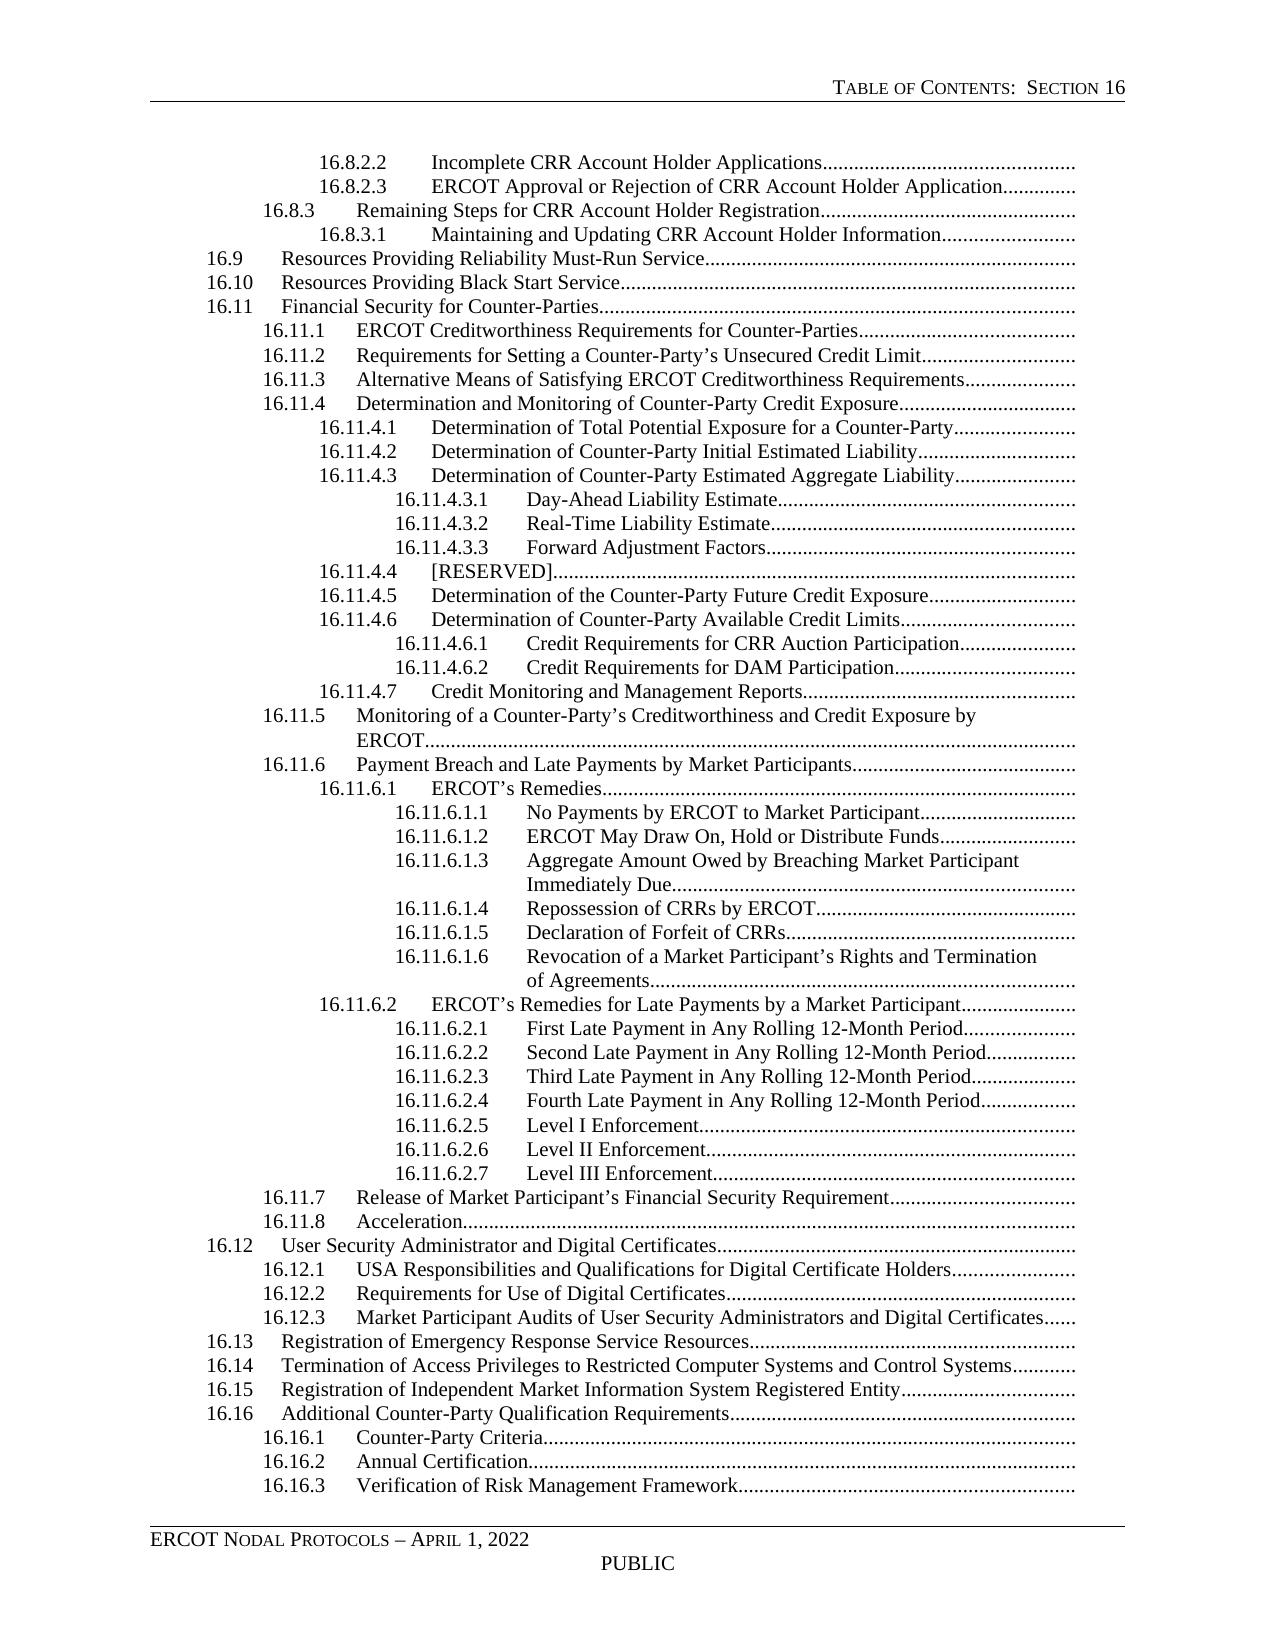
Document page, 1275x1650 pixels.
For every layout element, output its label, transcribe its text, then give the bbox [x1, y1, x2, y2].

text 16.11.6.2.5 Level I Enforcement 16-73 [394, 1112, 1050, 1137]
text 16.11.4.5 Determination of the Counter-Party Future Credit Exposure 16-56 [319, 583, 1050, 607]
text 16.11.4.3.2 Real-Time Liability Estimate 16-53 [394, 511, 1050, 535]
text 16.12 User Security Administrator and Digital Certificates 16-76 [206, 1233, 1050, 1257]
text 16.11.5 Monitoring of a Counter-Party’s Creditworthiness and Credit Exposure by ERCOT 16-62 [262, 703, 1050, 752]
text 16.11.4 Determination and Monitoring of Counter-Party Credit Exposure 16-38 [262, 391, 1050, 415]
text 16.16.3 Verification of Risk Management Framework 16-86 [262, 1473, 1050, 1497]
text 16.11.6.1.3 Aggregate Amount Owed by Breaching Market Participant Immediately Due 16-67 [394, 848, 1050, 896]
text 16.11.4.3 Determination of Counter-Party Estimated Aggregate Liability 16-45 [319, 463, 1050, 487]
text 16.11.6.1.2 ERCOT May Draw On, Hold or Distribute Funds 16-67 [394, 824, 1050, 848]
text 16.11.3 Alternative Means of Satisfying ERCOT Creditworthiness Requirements 16-34 [262, 367, 1050, 391]
text 16.12.1 USA Responsibilities and Qualifications for Digital Certificate Holders 16-77 [262, 1257, 1050, 1281]
text 16.11.4.7 Credit Monitoring and Management Reports 16-61 [319, 679, 1050, 703]
text 16.11.6 Payment Breach and Late Payments by Market Participants 16-65 [262, 752, 1050, 776]
text 16.11.6.1.4 Repossession of CRRs by ERCOT 16-67 [394, 896, 1050, 920]
text 16.16.1 Counter-Party Criteria 16-83 [262, 1425, 1050, 1449]
text 16.11.6.2.6 Level II Enforcement 16-73 [394, 1137, 1050, 1161]
text 16.8.2.2 Incomplete CRR Account Holder Applications 16-28 [319, 150, 1050, 174]
text 16.11.6.2.7 Level III Enforcement 16-74 [394, 1161, 1050, 1185]
text 16.8.2.3 ERCOT Approval or Rejection of CRR Account Holder Application 16-28 [319, 174, 1050, 198]
text 16.11.6.2.2 Second Late Payment in Any Rolling 12-Month Period 16-72 [394, 1040, 1050, 1064]
text 16.11 Financial Security for Counter-Parties 16-30 [206, 294, 1050, 318]
text 16.8.3.1 Maintaining and Updating CRR Account Holder Information 16-29 [319, 222, 1050, 246]
text 16.11.4.3.1 Day-Ahead Liability Estimate 16-51 [394, 487, 1050, 511]
text 16.13 Registration of Emergency Response Service Resources 16-81 [206, 1329, 1050, 1353]
text 16.11.2 Requirements for Setting a Counter-Party’s Unsecured Credit Limit 16-31 [262, 342, 1050, 367]
text 16.16 Additional Counter-Party Qualification Requirements 16-83 [206, 1401, 1050, 1425]
text 16.11.4.1 Determination of Total Potential Exposure for a Counter-Party 16-38 [319, 415, 1050, 439]
text 16.11.8 Acceleration 16-75 [262, 1209, 1050, 1233]
text 16.11.4.4 [RESERVED] 16-56 [319, 559, 1050, 583]
text 16.12.2 Requirements for Use of Digital Certificates 16-79 [262, 1281, 1050, 1305]
text 16.11.6.2 ERCOT’s Remedies for Late Payments by a Market Participant 16-72 [319, 992, 1050, 1016]
text 16.10 Resources Providing Black Start Service 16-30 [206, 270, 1050, 294]
text 16.11.6.1.5 Declaration of Forfeit of CRRs 16-68 [394, 920, 1050, 944]
text 16.12.3 Market Participant Audits of User Security Administrators and Digital Certificates 16-79 [262, 1305, 1050, 1329]
text 16.11.4.6.2 Credit Requirements for DAM Participation 16-61 [394, 655, 1050, 679]
text 16.11.1 ERCOT Creditworthiness Requirements for Counter-Parties 16-31 [262, 318, 1050, 342]
text 16.14 Termination of Access Privileges to Restricted Computer Systems and Control Systems 16-81 [206, 1353, 1050, 1377]
text 16.11.6.1 ERCOT’s Remedies 16-66 [319, 776, 1050, 800]
text 16.11.6.1.1 No Payments by ERCOT to Market Participant 16-66 [394, 800, 1050, 824]
text 16.11.4.3.3 Forward Adjustment Factors 16-54 [394, 535, 1050, 559]
text 16.11.6.1.6 Revocation of a Market Participant’s Rights and Termination of Agreements 16-71 [394, 944, 1050, 992]
text 16.11.7 Release of Market Participant’s Financial Security Requirement 16-74 [262, 1185, 1050, 1209]
text 16.16.2 Annual Certification 16-85 [262, 1449, 1050, 1473]
text 16.11.4.2 Determination of Counter-Party Initial Estimated Liability 16-43 [319, 439, 1050, 463]
text 16.11.6.2.1 First Late Payment in Any Rolling 12-Month Period 16-72 [394, 1016, 1050, 1040]
text 16.11.6.2.3 Third Late Payment in Any Rolling 12-Month Period 16-72 [394, 1064, 1050, 1088]
text 16.15 Registration of Independent Market Information System Registered Entity 16-82 [206, 1377, 1050, 1401]
text 16.11.4.6 Determination of Counter-Party Available Credit Limits 16-59 [319, 607, 1050, 631]
text 16.11.4.6.1 Credit Requirements for CRR Auction Participation 16-60 [394, 631, 1050, 655]
text 16.9 Resources Providing Reliability Must-Run Service 16-30 [206, 246, 1050, 270]
text 16.11.6.2.4 Fourth Late Payment in Any Rolling 12-Month Period 16-73 [394, 1088, 1050, 1112]
text 16.8.3 Remaining Steps for CRR Account Holder Registration 16-29 [262, 198, 1050, 222]
